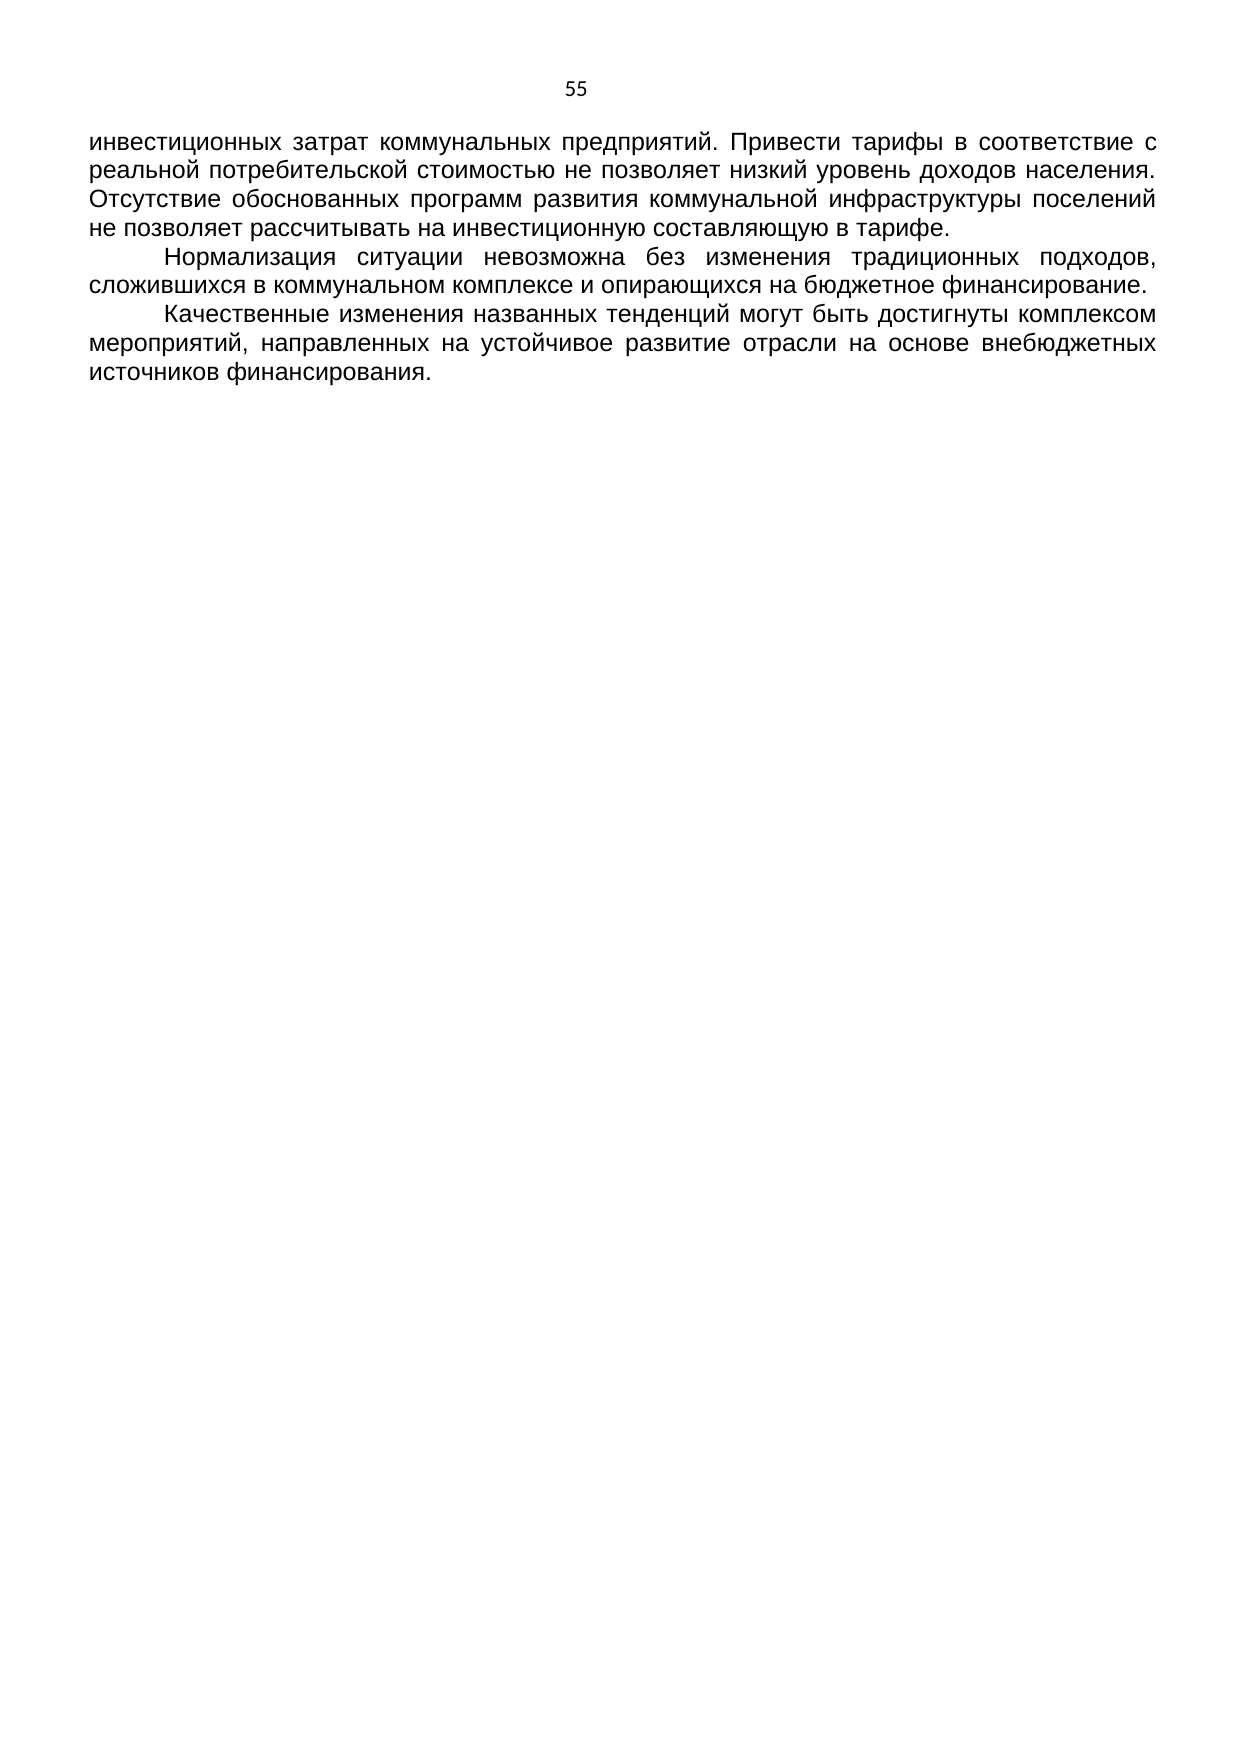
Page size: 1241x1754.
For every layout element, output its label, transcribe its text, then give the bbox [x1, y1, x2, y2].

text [89, 127, 1157, 242]
text Качественные изменения названных тенденций могут быть достигнуты комплексом мероприятий, направленных на устойчивое развитие отрасли на основе внебюджетных источников финансирования. [89, 299, 1157, 385]
text Нормализация ситуации невозможна без изменения традиционных подходов, сложившихся в коммунальном комплексе и опирающихся на бюджетное финансирование. [89, 242, 1157, 299]
